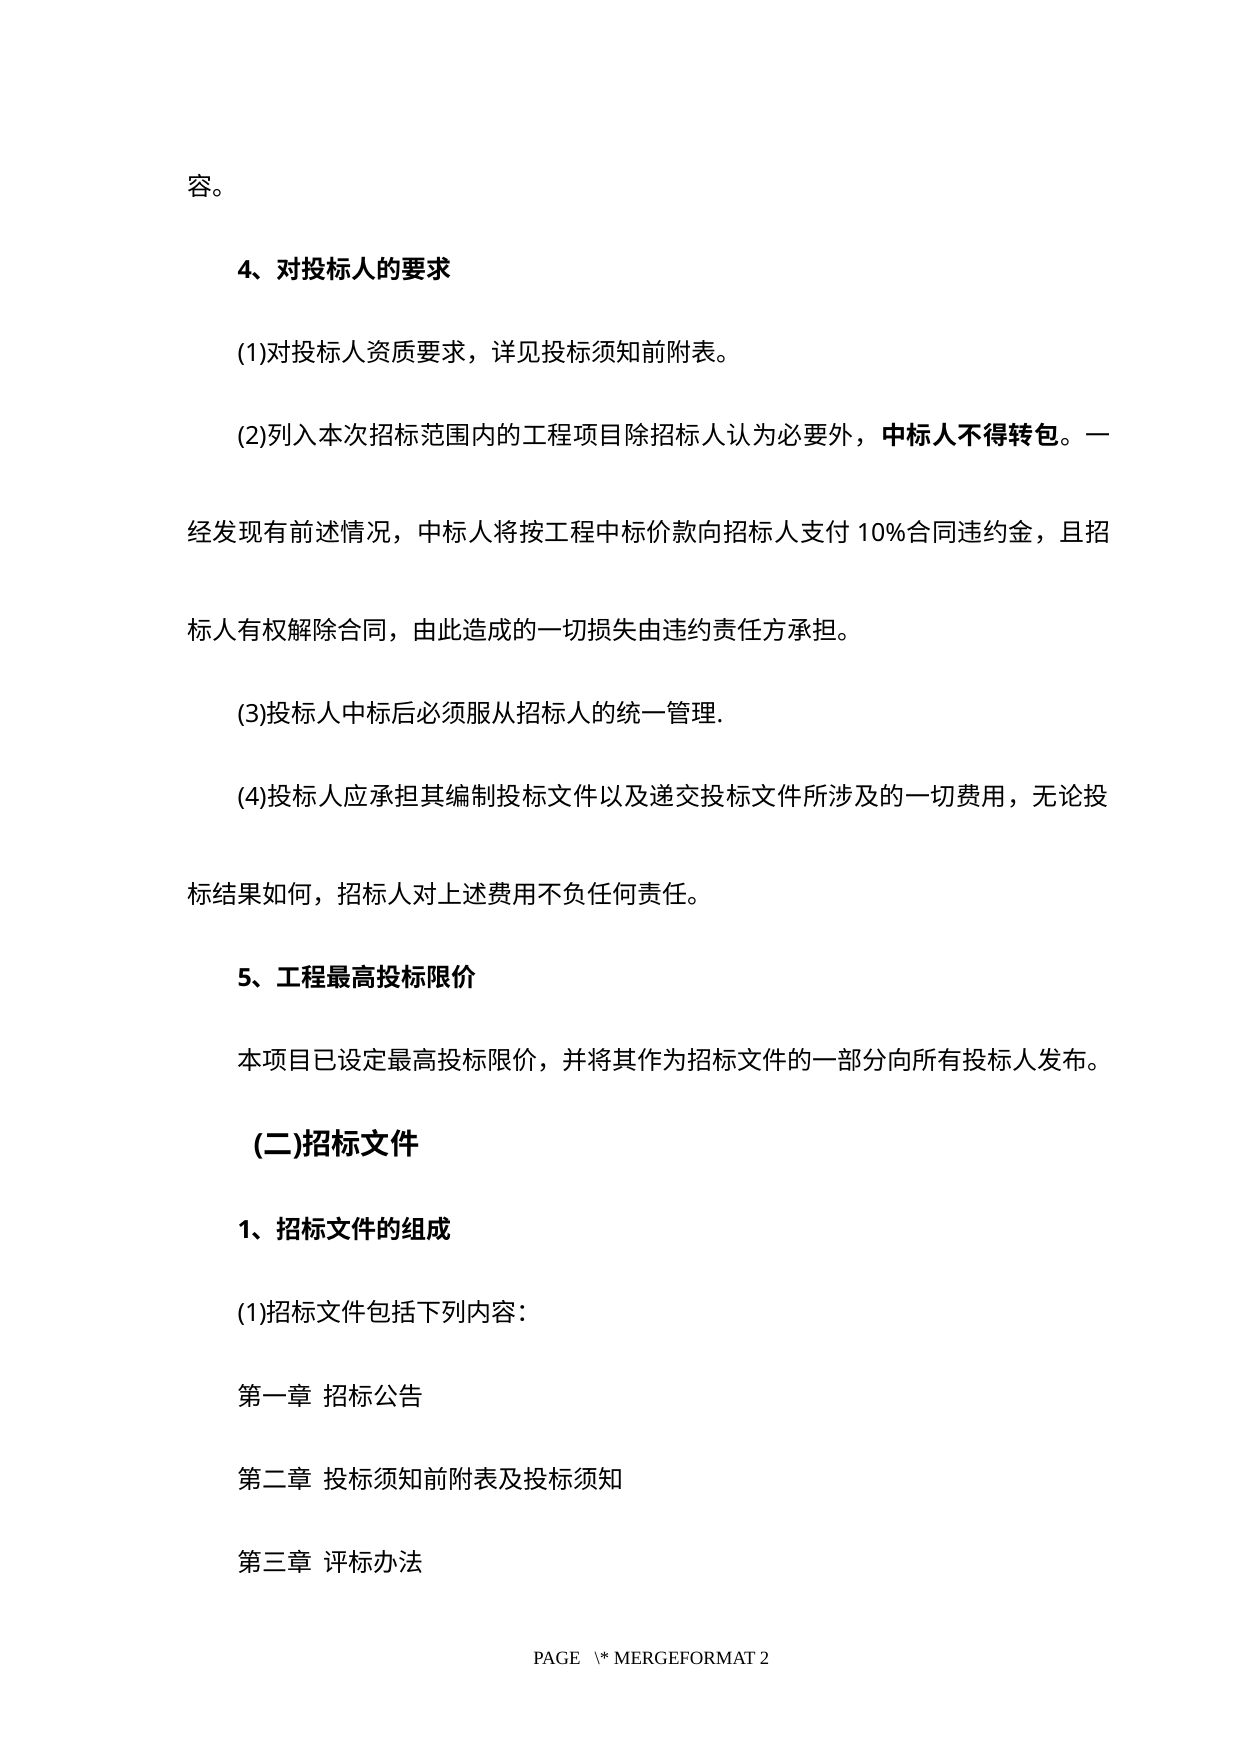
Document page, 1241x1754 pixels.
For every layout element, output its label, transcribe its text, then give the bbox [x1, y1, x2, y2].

text 5、工程最高投标限价 [187, 943, 1110, 1008]
text 4、对投标人的要求 [187, 235, 1110, 300]
text 1、招标文件的组成 [187, 1195, 1110, 1260]
text 第三章 评标办法 [187, 1528, 1110, 1593]
text (二)招标文件 [187, 1109, 1110, 1174]
text (1)招标文件包括下列内容： [187, 1278, 1110, 1343]
text (4)投标人应承担其编制投标文件以及递交投标文件所涉及的一切费用，无论投标结果如何，招标人对上述费用不负任何责任。 [187, 762, 1110, 925]
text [187, 152, 1110, 217]
text 第二章 投标须知前附表及投标须知 [187, 1445, 1110, 1510]
text (3)投标人中标后必须服从招标人的统一管理. [187, 679, 1110, 744]
text (2)列入本次招标范围内的工程项目除招标人认为必要外，中标人不得转包。一经发现有前述情况，中标人将按工程中标价款向招标人支付10%合同违约金，且招标人有权解除合同，由此造成的一切损失由违约责任方承担。 [187, 401, 1110, 661]
text 第一章 招标公告 [187, 1362, 1110, 1427]
text (1)对投标人资质要求，详见投标须知前附表。 [187, 318, 1110, 383]
text 本项目已设定最高投标限价，并将其作为招标文件的一部分向所有投标人发布。 [187, 1026, 1110, 1091]
